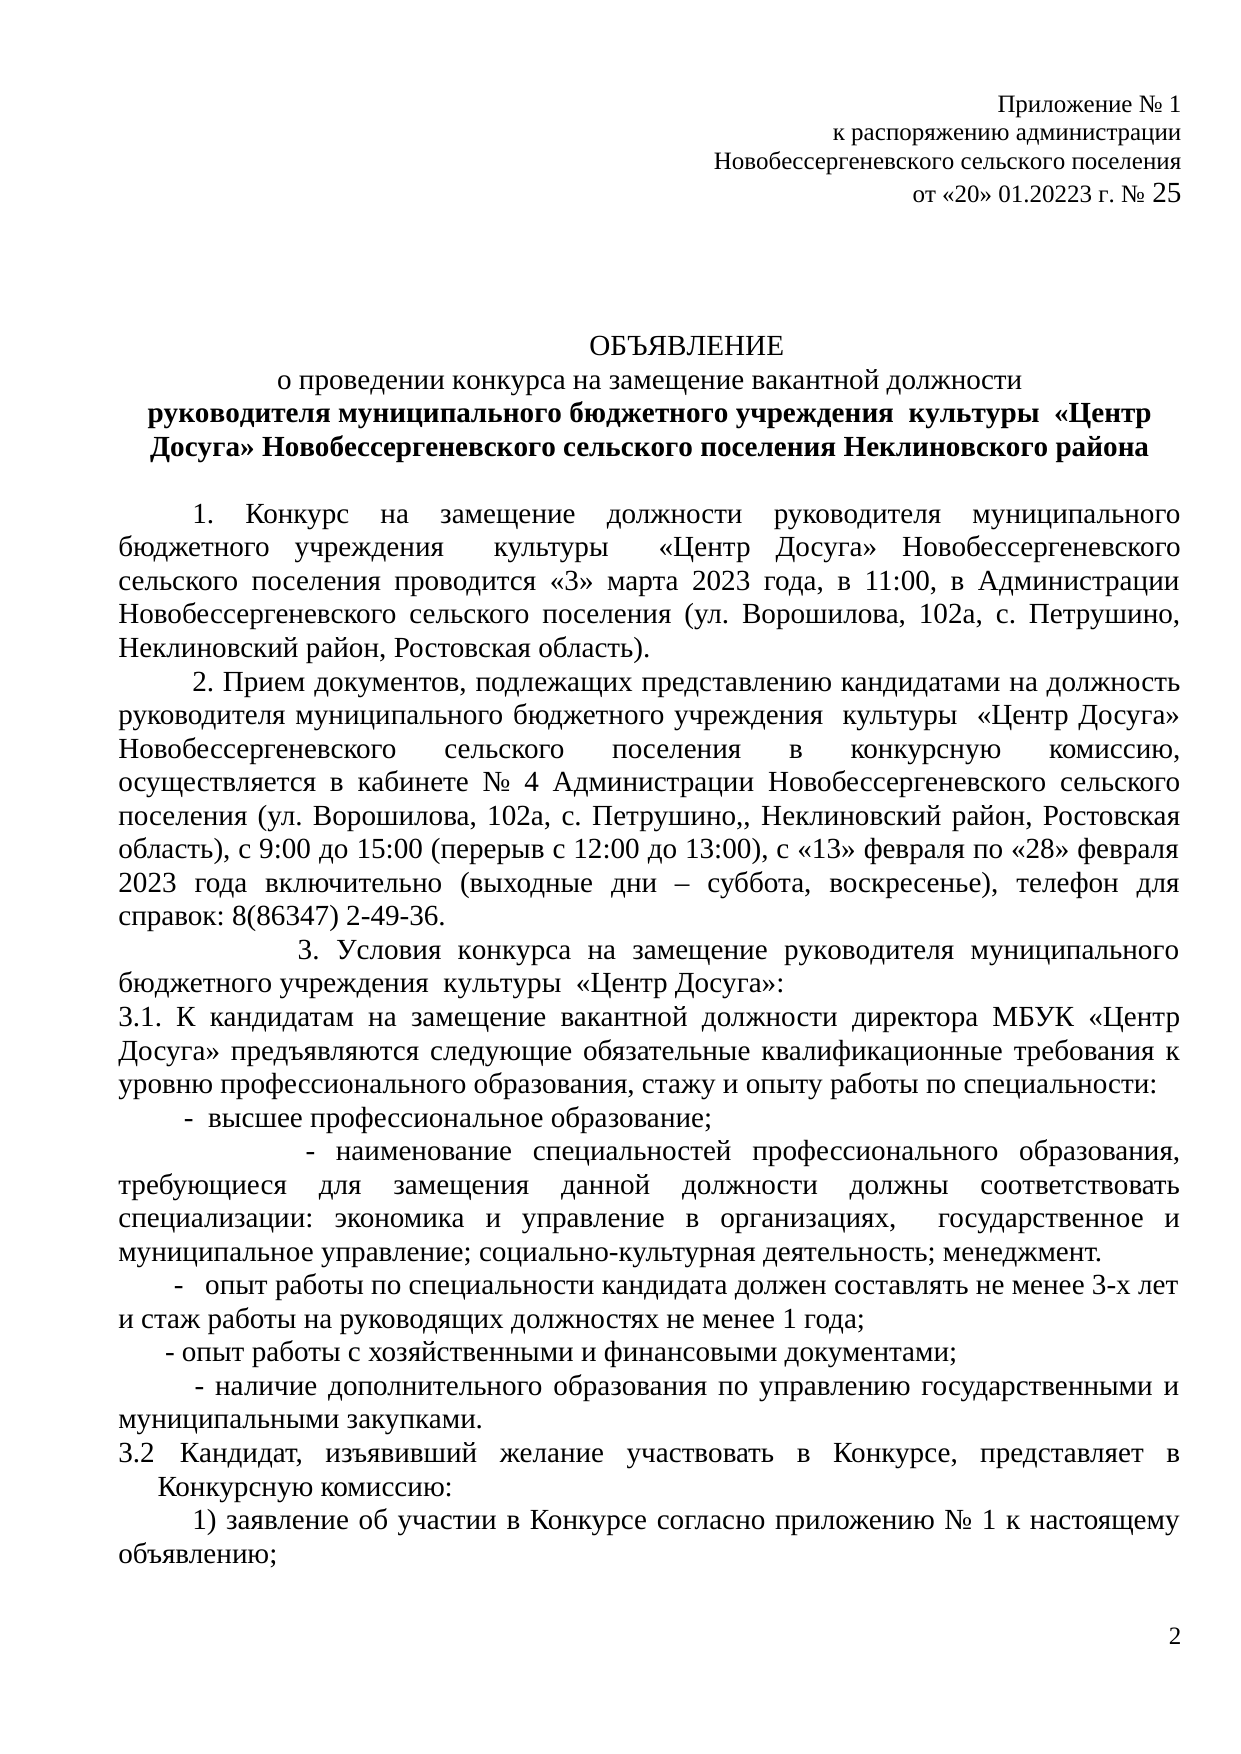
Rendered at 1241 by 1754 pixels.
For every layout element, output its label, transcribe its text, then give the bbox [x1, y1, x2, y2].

text - наименование специальностей профессионального образования, требующиеся для замещения данной должности должны соответствовать специализации: экономика и управление в организациях, государственное и муниципальное управление; социально-культурная деятельность; менеджмент. [118, 1133, 1181, 1267]
text 2. Прием документов, подлежащих представлению кандидатами на должность руководителя муниципального бюджетного учреждения культуры «Центр Досуга» Новобессергеневского сельского поселения в конкурсную комиссию, осуществляется в кабинете № 4 Администрации Новобессергеневского сельского поселения (ул. Ворошилова, 102а, с. Петрушино,, Неклиновский район, Ростовская область), с 9:00 до 15:00 (перерыв с 12:00 до 13:00), с «13» февраля по «28» февраля 2023 года включительно (выходные дни – суббота, воскресенье), телефон для справок: 8(86347) 2-49-36. [118, 664, 1181, 932]
text - высшее профессиональное образование; [118, 1100, 1181, 1133]
text ОБЪЯВЛЕНИЕ [118, 328, 1181, 362]
text руководителя муниципального бюджетного учреждения культуры «Центр Досуга» Новобессергеневского сельского поселения Неклиновского района [118, 395, 1181, 462]
text от «20» 01.20223 г. № 25 [650, 175, 1181, 208]
text к распоряжению администрации Новобессергеневского сельского поселения [650, 117, 1181, 175]
text - опыт работы с хозяйственными и финансовыми документами; [165, 1334, 1181, 1368]
text 3.1. К кандидатам на замещение вакантной должности директора МБУК «Центр Досуга» предъявляются следующие обязательные квалификационные требования к уровню профессионального образования, стажу и опыту работы по специальности: [118, 999, 1181, 1100]
text 1. Конкурс на замещение должности руководителя муниципального бюджетного учреждения культуры «Центр Досуга» Новобессергеневского сельского поселения проводится «3» марта 2023 года, в 11:00, в Администрации Новобессергеневского сельского поселения (ул. Ворошилова, 102а, с. Петрушино, Неклиновский район, Ростовская область). [118, 496, 1181, 664]
text 1) заявление об участии в Конкурсе согласно приложению № 1 к настоящему объявлению; [118, 1502, 1181, 1569]
list Кандидат, изъявивший желание участвовать в Конкурсе, представляет в Конкурсную комиссию: [118, 1435, 1181, 1502]
text 3. Условия конкурса на замещение руководителя муниципального бюджетного учреждения культуры «Центр Досуга»: [118, 932, 1181, 999]
text - опыт работы по специальности кандидата должен составлять не менее 3-х лет и стаж работы на руководящих должностях не менее 1 года; [71, 1267, 1181, 1334]
text о проведении конкурса на замещение вакантной должности [118, 362, 1181, 395]
text - наличие дополнительного образования по управлению государственными и муниципальными закупками. [118, 1368, 1181, 1435]
text Приложение № 1 [650, 89, 1181, 117]
